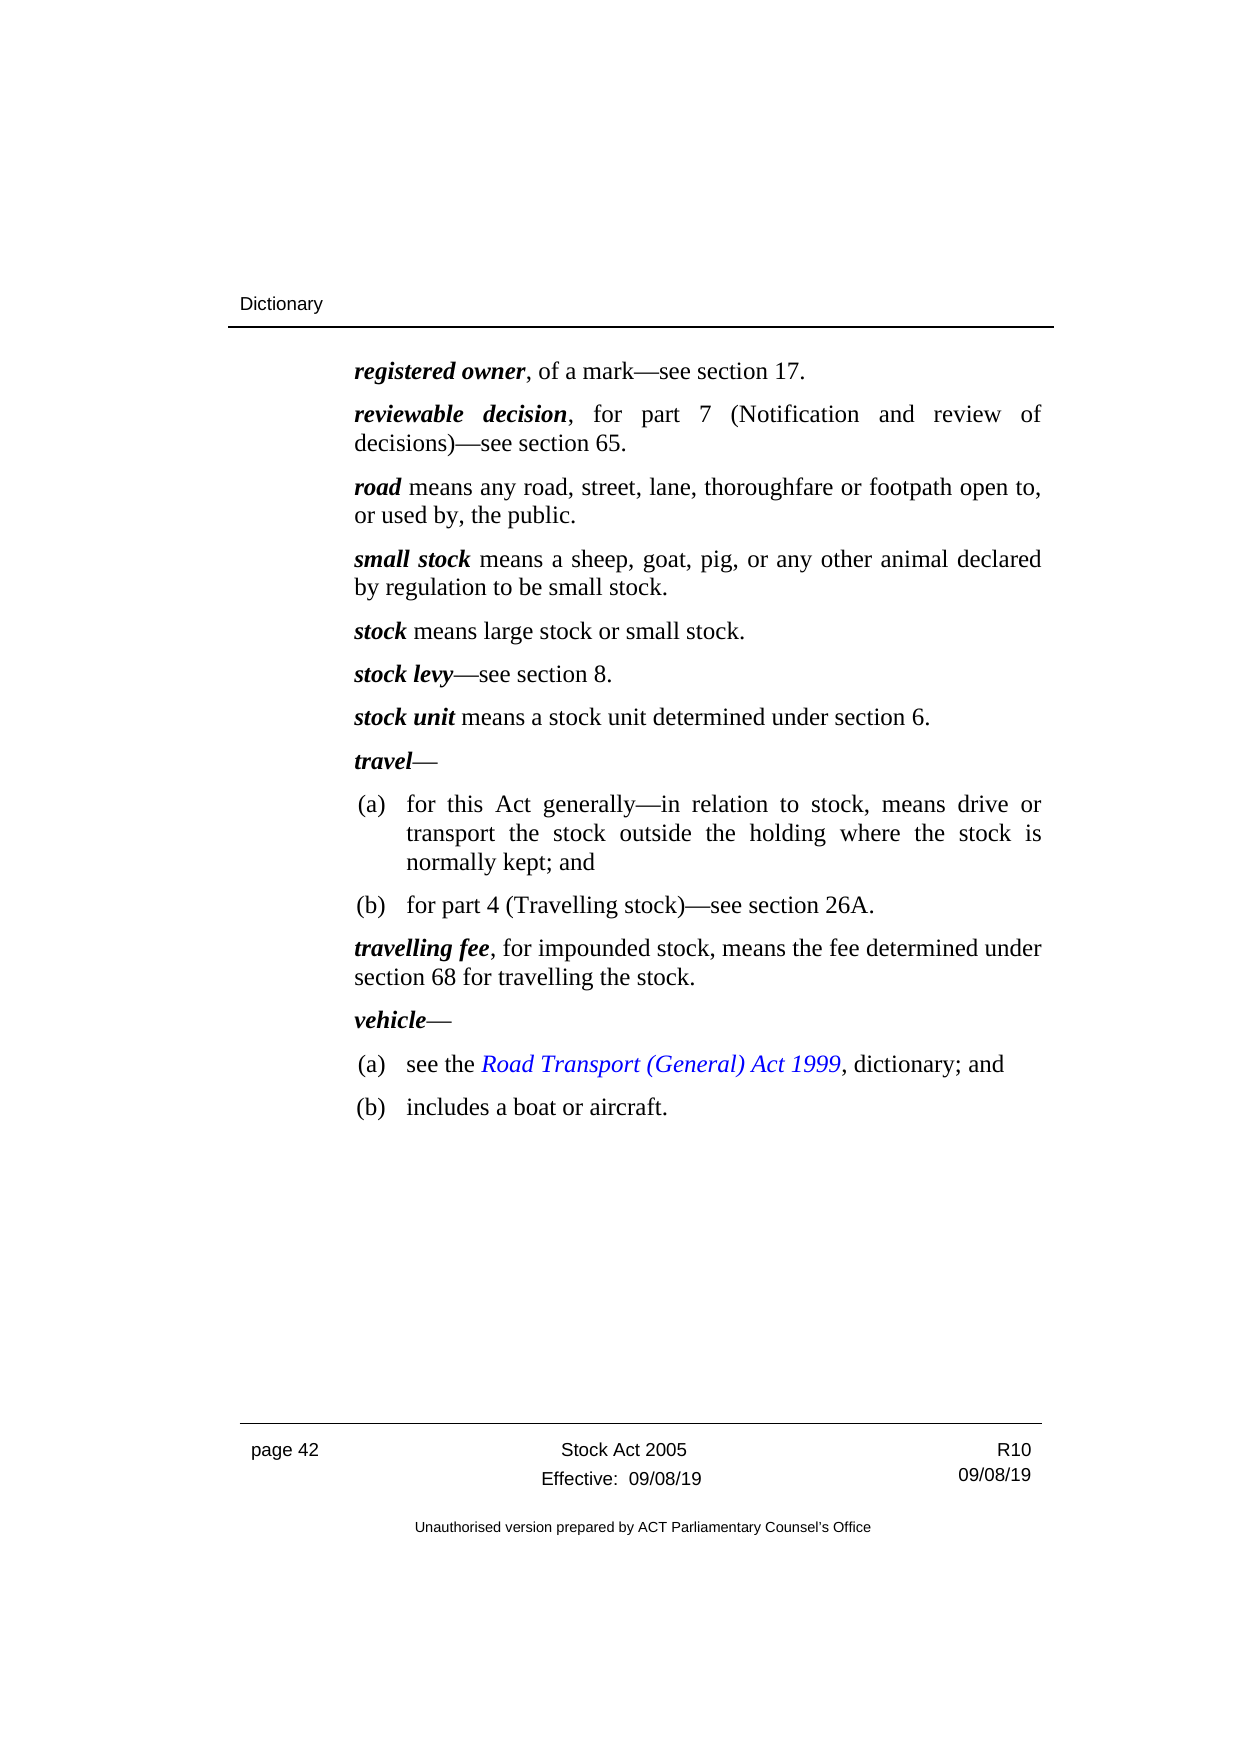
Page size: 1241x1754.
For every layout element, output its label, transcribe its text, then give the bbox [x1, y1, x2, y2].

text stock unit means a stock unit determined under section 6. [354, 702, 1042, 731]
text stock means large stock or small stock. [354, 616, 1042, 644]
text road means any road, street, lane, thoroughfare or footpath open to, or used by, the public. [354, 472, 1042, 529]
text reviewable decision, for part 7 (Notification and review of decisions)—see section 65. [354, 399, 1042, 457]
text travelling fee, for impounded stock, means the fee determined under section 68 for travelling the stock. [354, 933, 1042, 991]
text (a) for this Act generally—in relation to stock, means drive or transport the stock outside the holding where the stock is normally kept; and [239, 789, 1042, 875]
text (a) see the Road Transport (General) Act 1999, dictionary; and [239, 1049, 1042, 1077]
text stock levy—see section 8. [354, 659, 1042, 688]
text (b) for part 4 (Travelling stock)—see section 26A. [239, 890, 1042, 919]
text travel— [354, 746, 1042, 774]
text vehicle— [354, 1005, 1042, 1034]
text registered owner, of a mark—see section 17. [354, 356, 1042, 385]
text small stock means a sheep, goat, pig, or any other animal declared by regulation to be small stock. [354, 544, 1042, 601]
text (b) includes a boat or aircraft. [239, 1092, 1042, 1121]
